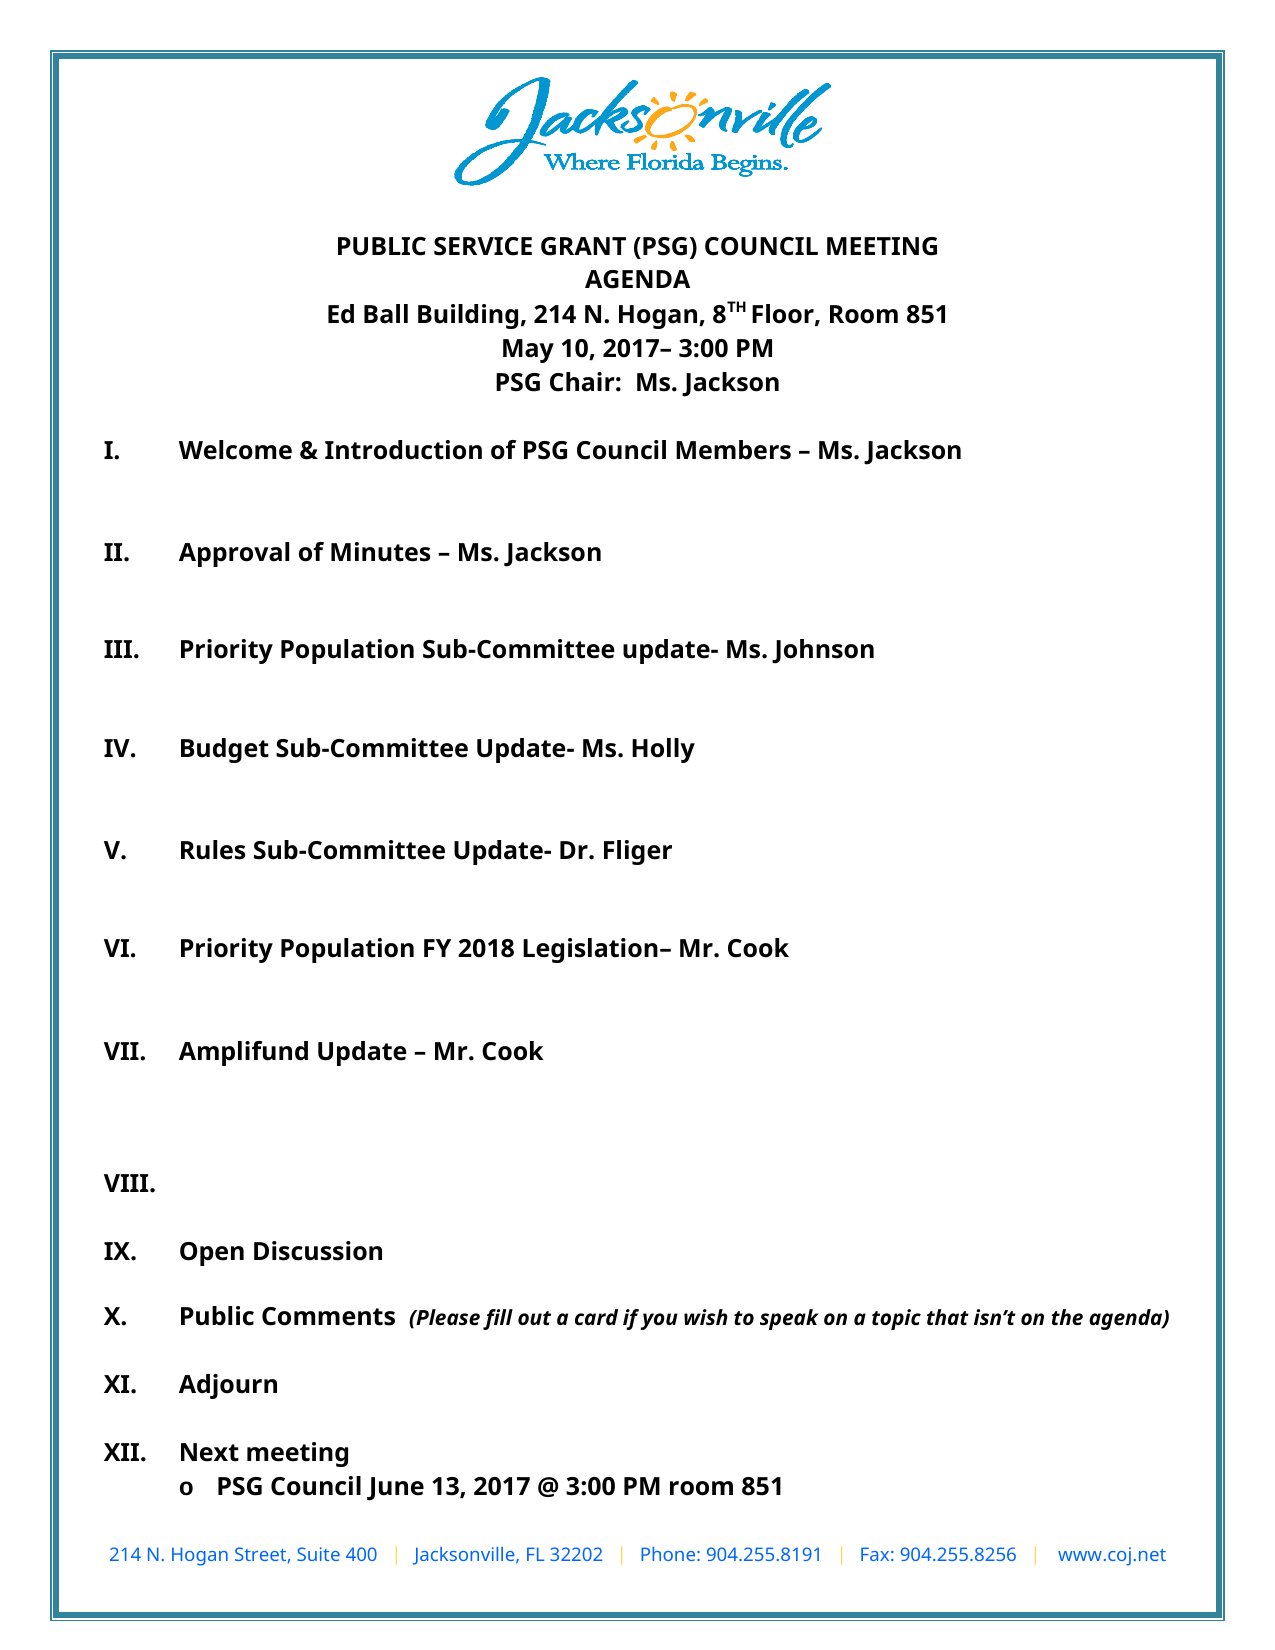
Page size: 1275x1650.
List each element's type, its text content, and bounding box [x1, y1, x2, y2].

list Priority Population FY 2018 Legislation– Mr. Cook [103, 931, 1209, 965]
text PUBLIC SERVICE GRANT (PSG) COUNCIL MEETING [66, 228, 1209, 262]
text May 10, 2017– 3:00 PM [66, 330, 1209, 364]
list Open Discussion [103, 1234, 1209, 1268]
list Adjourn [103, 1367, 1209, 1401]
list Public Comments (Please fill out a card if you wish to speak on a topic that isn’t on the agenda) [103, 1299, 1209, 1333]
text AGENDA Ed Ball Building, 214 N. Hogan, 8TH Floor, Room 851 [66, 262, 1209, 330]
text PSG Chair: Ms. Jackson [66, 364, 1209, 398]
list PSG Council June 13, 2017 @ 3:00 PM room 851 [178, 1469, 1209, 1503]
list Amplifund Update – Mr. Cook [103, 1033, 1209, 1067]
list Welcome & Introduction of PSG Council Members – Ms. Jackson [103, 432, 1209, 467]
list Priority Population Sub-Committee update- Ms. Johnson [103, 632, 1209, 666]
list Approval of Minutes – Ms. Jackson [103, 535, 1209, 569]
list Next meeting [103, 1435, 1209, 1469]
list Budget Sub-Committee Update- Ms. Holly [103, 730, 1209, 764]
list Rules Sub-Committee Update- Dr. Fliger [103, 832, 1209, 866]
